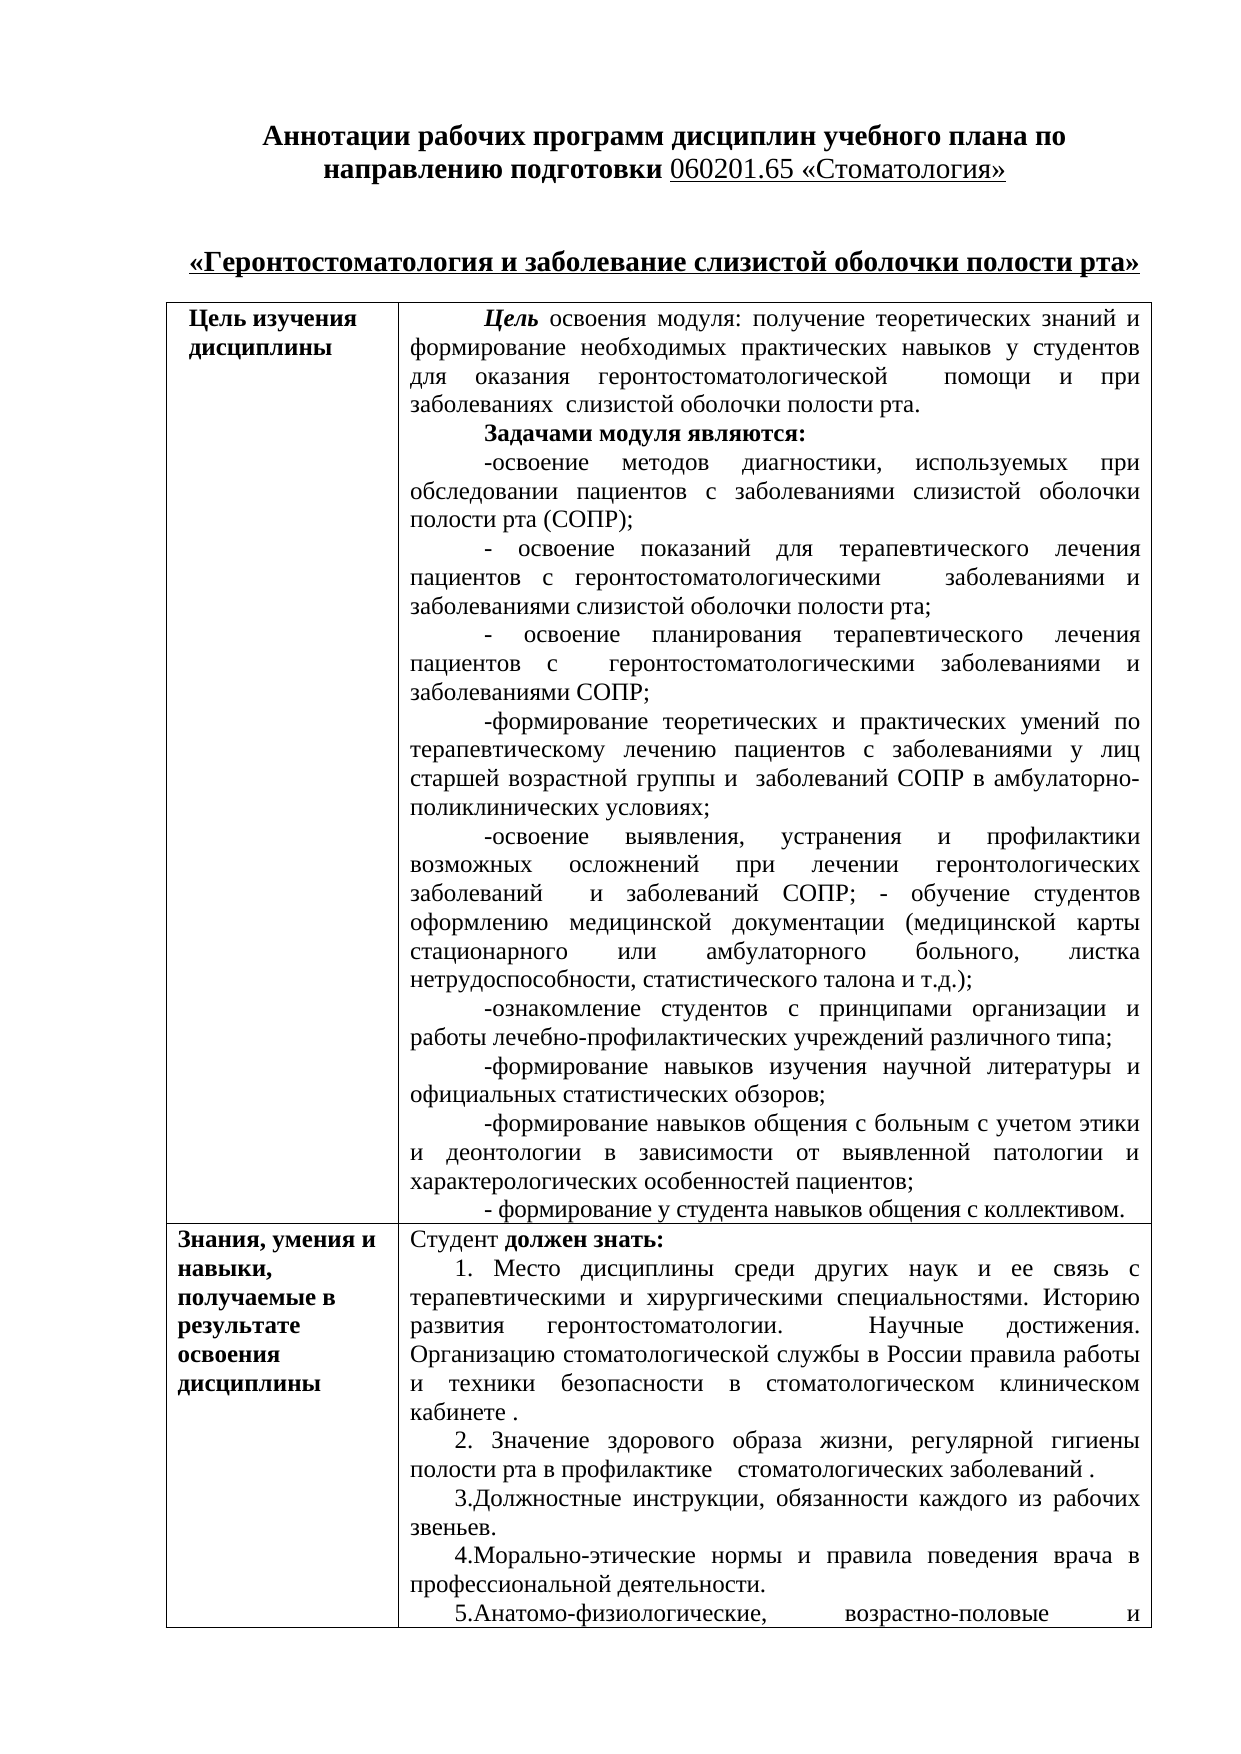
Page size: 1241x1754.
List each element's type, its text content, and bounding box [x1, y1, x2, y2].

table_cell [167, 1224, 398, 1627]
text Аннотации рабочих программ дисциплин учебного плана по направлению подготовки 060201.65 «Стоматология» [177, 118, 1152, 185]
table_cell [399, 1224, 1151, 1627]
table_header Цель освоения модуля: получение теоретических знаний и формирование необходимых практических навыков у студентов для оказания геронтостоматологической помощи и при заболеваниях слизистой оболочки полости рта. Задачами модуля являются: -освоение методов диагностики, используемых при обследовании пациентов с заболеваниями слизистой оболочки полости рта (СОПР); - освоение показаний для терапевтического лечения пациентов с геронтостоматологическими заболеваниями и заболеваниями слизистой оболочки полости рта; - освоение планирования терапевтического лечения пациентов с геронтостоматологическими заболеваниями и заболеваниями СОПР; -формирование теоретических и практических умений по терапевтическому лечению пациентов с заболеваниями у лиц старшей возрастной группы и заболеваний СОПР в амбулаторно-поликлинических условиях; -освоение выявления, устранения и профилактики возможных осложнений при лечении геронтологических заболеваний и заболеваний СОПР; - обучение студентов оформлению медицинской документации (медицинской карты стационарного или амбулаторного больного, листка нетрудоспособности, статистического талона и т.д.); -ознакомление студентов с принципами организации и работы лечебно-профилактических учреждений различного типа; -формирование навыков изучения научной литературы и официальных статистических обзоров; -формирование навыков общения с больным с учетом этики и деонтологии в зависимости от выявленной патологии и характерологических особенностей пациентов; - формирование у студента навыков общения с коллективом. [399, 303, 1151, 1223]
table_header [167, 303, 398, 1223]
text «Геронтостоматология и заболевание слизистой оболочки полости рта» [177, 244, 1152, 277]
